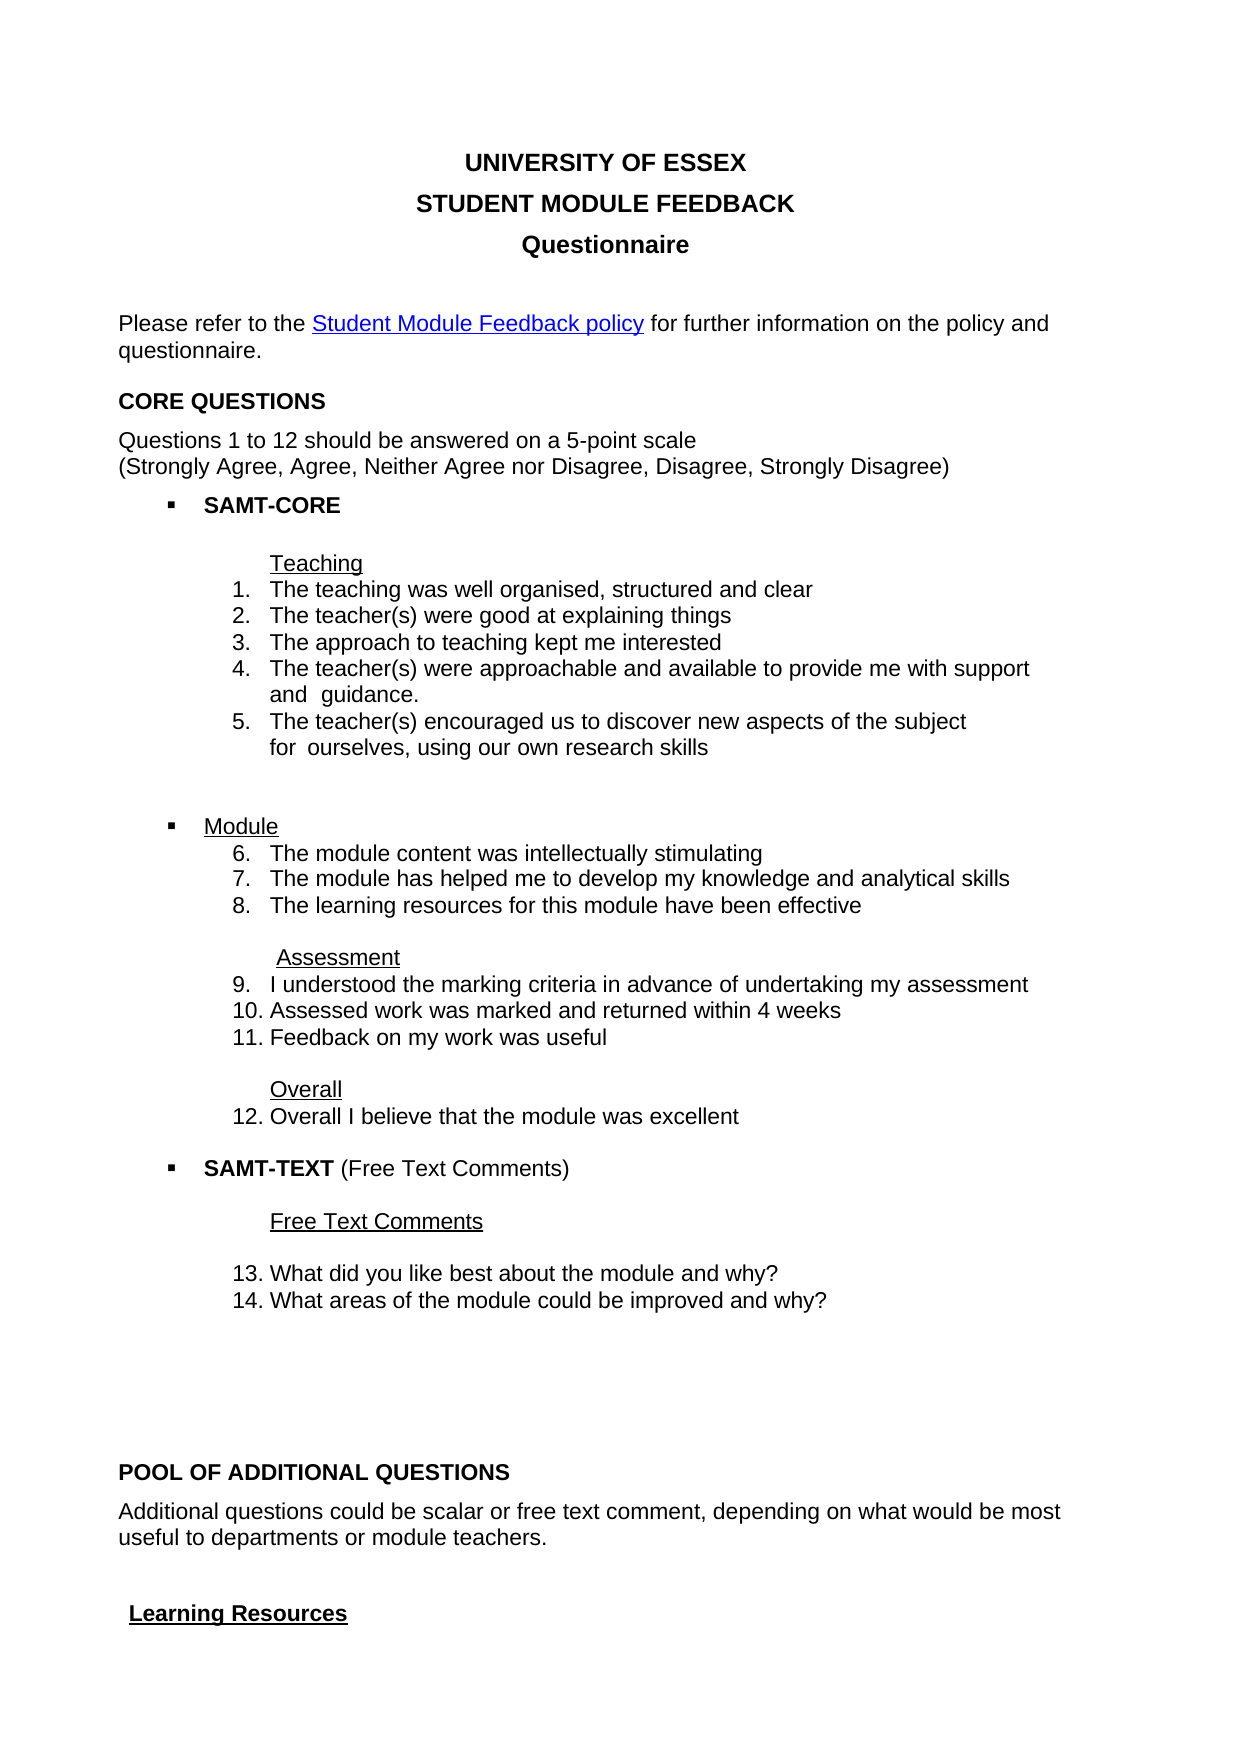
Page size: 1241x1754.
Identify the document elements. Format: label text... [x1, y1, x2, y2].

text Learning Resources [128, 1600, 1093, 1626]
text CORE QUESTIONS [118, 388, 1093, 414]
list SAMT-TEXT (Free Text Comments) Free Text Comments [166, 1155, 583, 1234]
text STUDENT MODULE FEEDBACK [118, 189, 1093, 218]
list What did you like best about the module and why? [232, 1261, 1093, 1287]
list The module has helped me to develop my knowledge and analytical skills [232, 866, 1093, 892]
list Assessed work was marked and returned within 4 weeks [232, 997, 1093, 1023]
list Module [166, 792, 535, 845]
list The teacher(s) were approachable and available to provide me with support and guidance. [232, 655, 1057, 708]
text Teaching [269, 550, 1093, 576]
list The teacher(s) were good at explaining things [232, 602, 1093, 629]
text Please refer to the Student Module Feedback policy for further information on the policy and questionnaire. [118, 310, 1093, 363]
text POOL OF ADDITIONAL QUESTIONS [118, 1459, 1093, 1486]
list Overall I believe that the module was excellent [232, 1103, 1093, 1129]
text Overall [269, 1076, 1093, 1103]
list SAMT-CORE [166, 492, 615, 518]
list I understood the marking criteria in advance of undertaking my assessment [232, 971, 1093, 997]
text (Strongly Agree, Agree, Neither Agree nor Disagree, Disagree, Strongly Disagree) [118, 453, 1093, 479]
text UNIVERSITY OF ESSEX [118, 148, 1093, 176]
text Questions 1 to 12 should be answered on a 5-point scale [118, 427, 1093, 453]
text Questionnaire [118, 230, 1093, 259]
list The teacher(s) encouraged us to discover new aspects of the subject for ourselves, using our own research skills [232, 708, 988, 761]
list The module content was intellectually stimulating [232, 845, 1093, 866]
list The teaching was well organised, structured and clear [232, 576, 1093, 602]
text Assessment [118, 945, 558, 971]
list The approach to teaching kept me interested [232, 629, 1093, 655]
text Additional questions could be scalar or free text comment, depending on what would be most useful to departments or module teachers. [118, 1498, 1093, 1551]
list What areas of the module could be improved and why? [232, 1287, 1093, 1313]
list Feedback on my work was useful [232, 1023, 620, 1050]
list The learning resources for this module have been effective [232, 892, 1040, 918]
